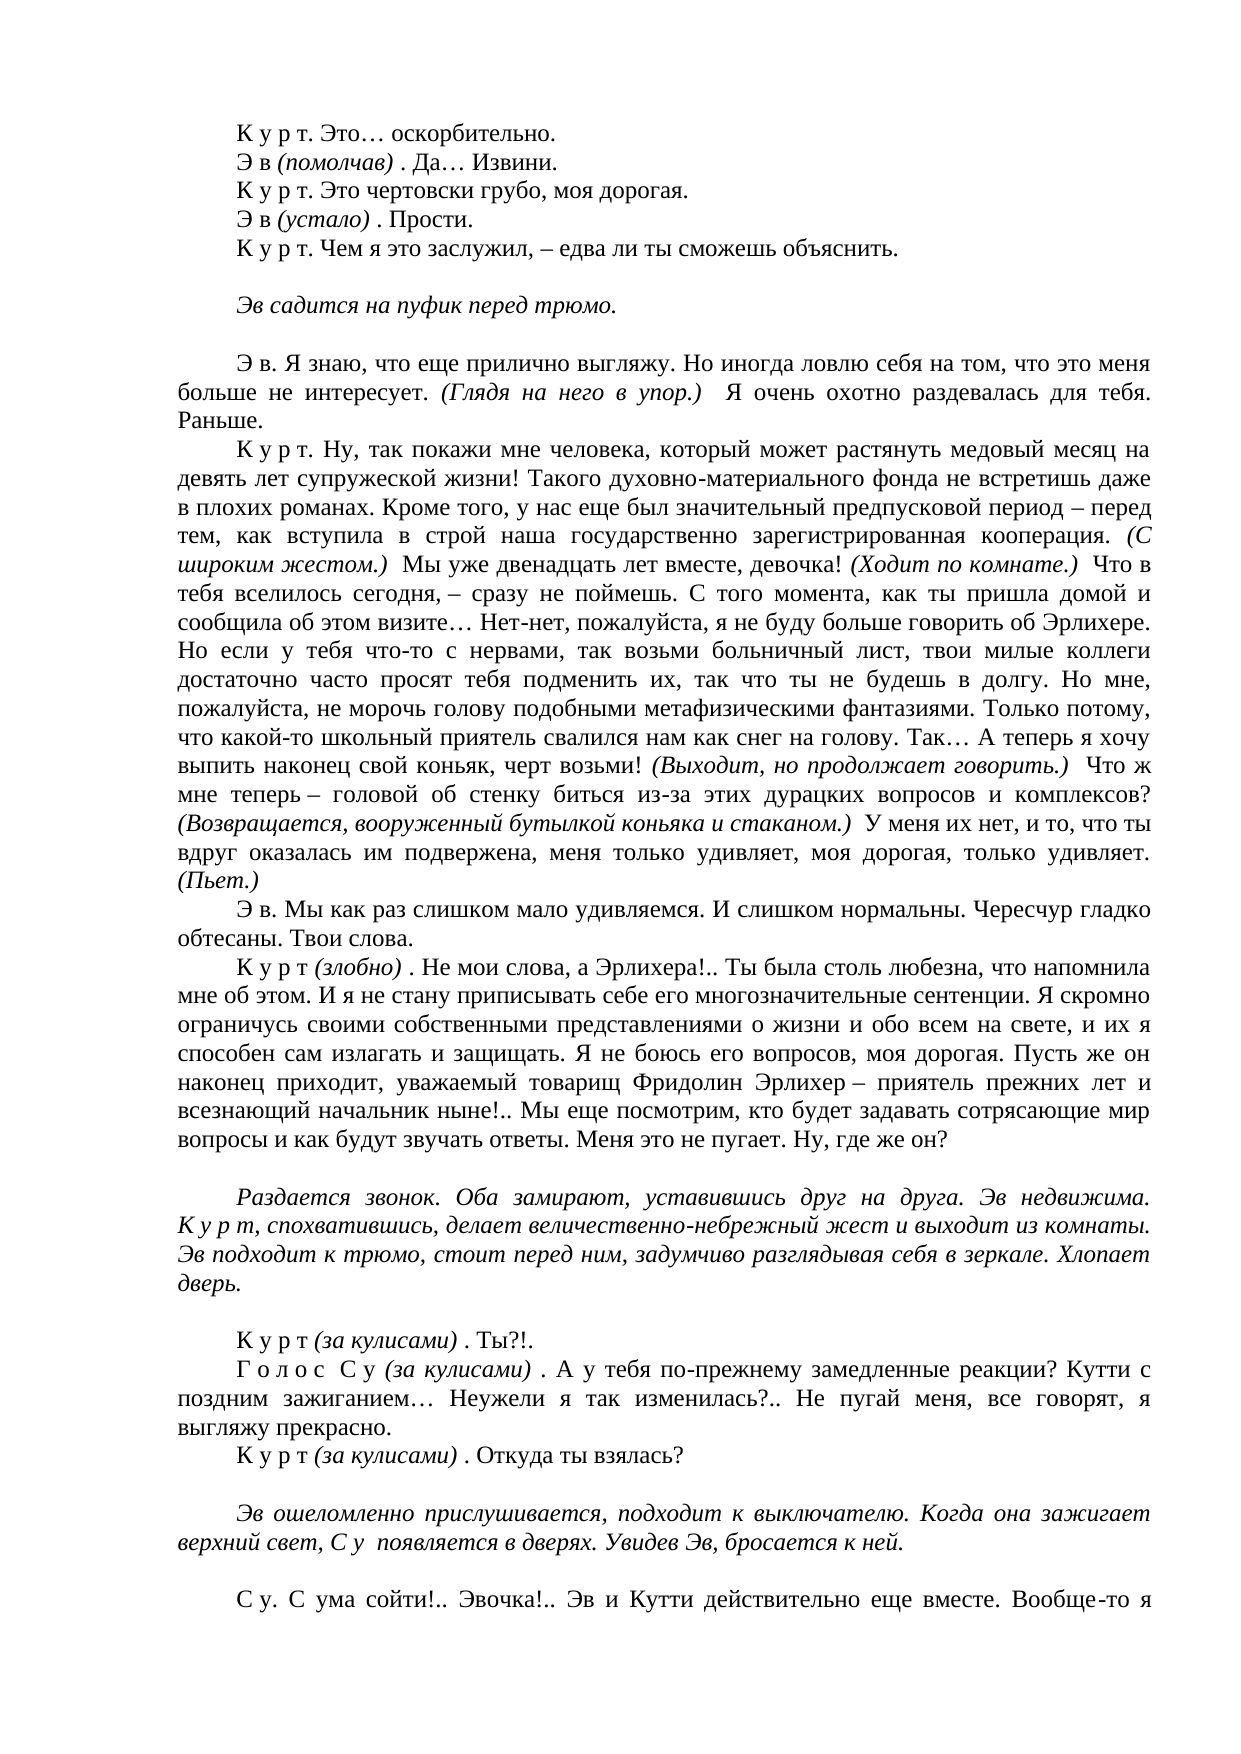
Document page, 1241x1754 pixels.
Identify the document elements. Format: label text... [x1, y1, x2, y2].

text К у р т (злобно) . Не мои слова, а Эрлихера!.. Ты была столь любезна, что напомнила мне об этом. И я не стану приписывать себе его многозначительные сентенции. Я скромно ограничусь своими собственными представлениями о жизни и обо всем на свете, и их я способен сам излагать и защищать. Я не боюсь его вопросов, моя дорогая. Пусть же он наконец приходит, уважаемый товарищ Фридолин Эрлихер – приятель прежних лет и всезнающий начальник ныне!.. Мы еще посмотрим, кто будет задавать сотрясающие мир вопросы и как будут звучать ответы. Меня это не пугает. Ну, где же он? [177, 952, 1152, 1153]
text Э в. Я знаю, что еще прилично выгляжу. Но иногда ловлю себя на том, что это меня больше не интересует. (Глядя на него в упор.) Я очень охотно раздевалась для тебя. Раньше. [177, 348, 1152, 434]
text К у р т. Это чертовски грубо, моя дорогая. [177, 176, 1152, 204]
text Э в (устало) . Прости. [177, 204, 1152, 233]
text Г о л о с С у (за кулисами) . А у тебя по-прежнему замедленные реакции? Кутти с поздним зажиганием… Неужели я так изменилась?.. Не пугай меня, все говорят, я выгляжу прекрасно. [177, 1354, 1152, 1441]
text К у р т. Чем я это заслужил, – едва ли ты сможешь объяснить. [177, 233, 1152, 262]
text К у р т. Ну, так покажи мне человека, который может растянуть медовый месяц на девять лет супружеской жизни! Такого духовно-материального фонда не встретишь даже в плохих романах. Кроме того, у нас еще был значительный предпусковой период – перед тем, как вступила в строй наша государственно зарегистрированная кооперация. (С широким жестом.) Мы уже двенадцать лет вместе, девочка! (Ходит по комнате.) Что в тебя вселилось сегодня, – сразу не поймешь. С того момента, как ты пришла домой и сообщила об этом визите… Нет-нет, пожалуйста, я не буду больше говорить об Эрлихере. Но если у тебя что-то с нервами, так возьми больничный лист, твои милые коллеги достаточно часто просят тебя подменить их, так что ты не будешь в долгу. Но мне, пожалуйста, не морочь голову подобными метафизическими фантазиями. Только потому, что какой-то школьный приятель свалился нам как снег на голову. Так… А теперь я хочу выпить наконец свой коньяк, черт возьми! (Выходит, но продолжает говорить.) Что ж мне теперь – головой об стенку биться из-за этих дурацких вопросов и комплексов? (Возвращается, вооруженный бутылкой коньяка и стаканом.) У меня их нет, и то, что ты вдруг оказалась им подвержена, меня только удивляет, моя дорогая, только удивляет. (Пьет.) [177, 434, 1152, 894]
text К у р т (за кулисами) . Откуда ты взялась? [177, 1441, 1152, 1469]
text Э в (помолчав) . Да… Извини. [177, 147, 1152, 176]
text Эв ошеломленно прислушивается, подходит к выключателю. Когда она зажигает верхний свет, С у появляется в дверях. Увидев Эв, бросается к ней. [177, 1498, 1152, 1556]
text Раздается звонок. Оба замирают, уставившись друг на друга. Эв недвижима. К у р т, спохватившись, делает величественно-небрежный жест и выходит из комнаты. Эв подходит к трюмо, стоит перед ним, задумчиво разглядывая себя в зеркале. Хлопает дверь. [177, 1182, 1152, 1297]
text Э в. Мы как раз слишком мало удивляемся. И слишком нормальны. Чересчур гладко обтесаны. Твои слова. [177, 894, 1152, 952]
text К у р т (за кулисами) . Ты?!. [177, 1326, 1152, 1354]
text Эв садится на пуфик перед трюмо. [177, 291, 1152, 319]
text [177, 1584, 1152, 1613]
text К у р т. Это… оскорбительно. [177, 118, 1152, 147]
